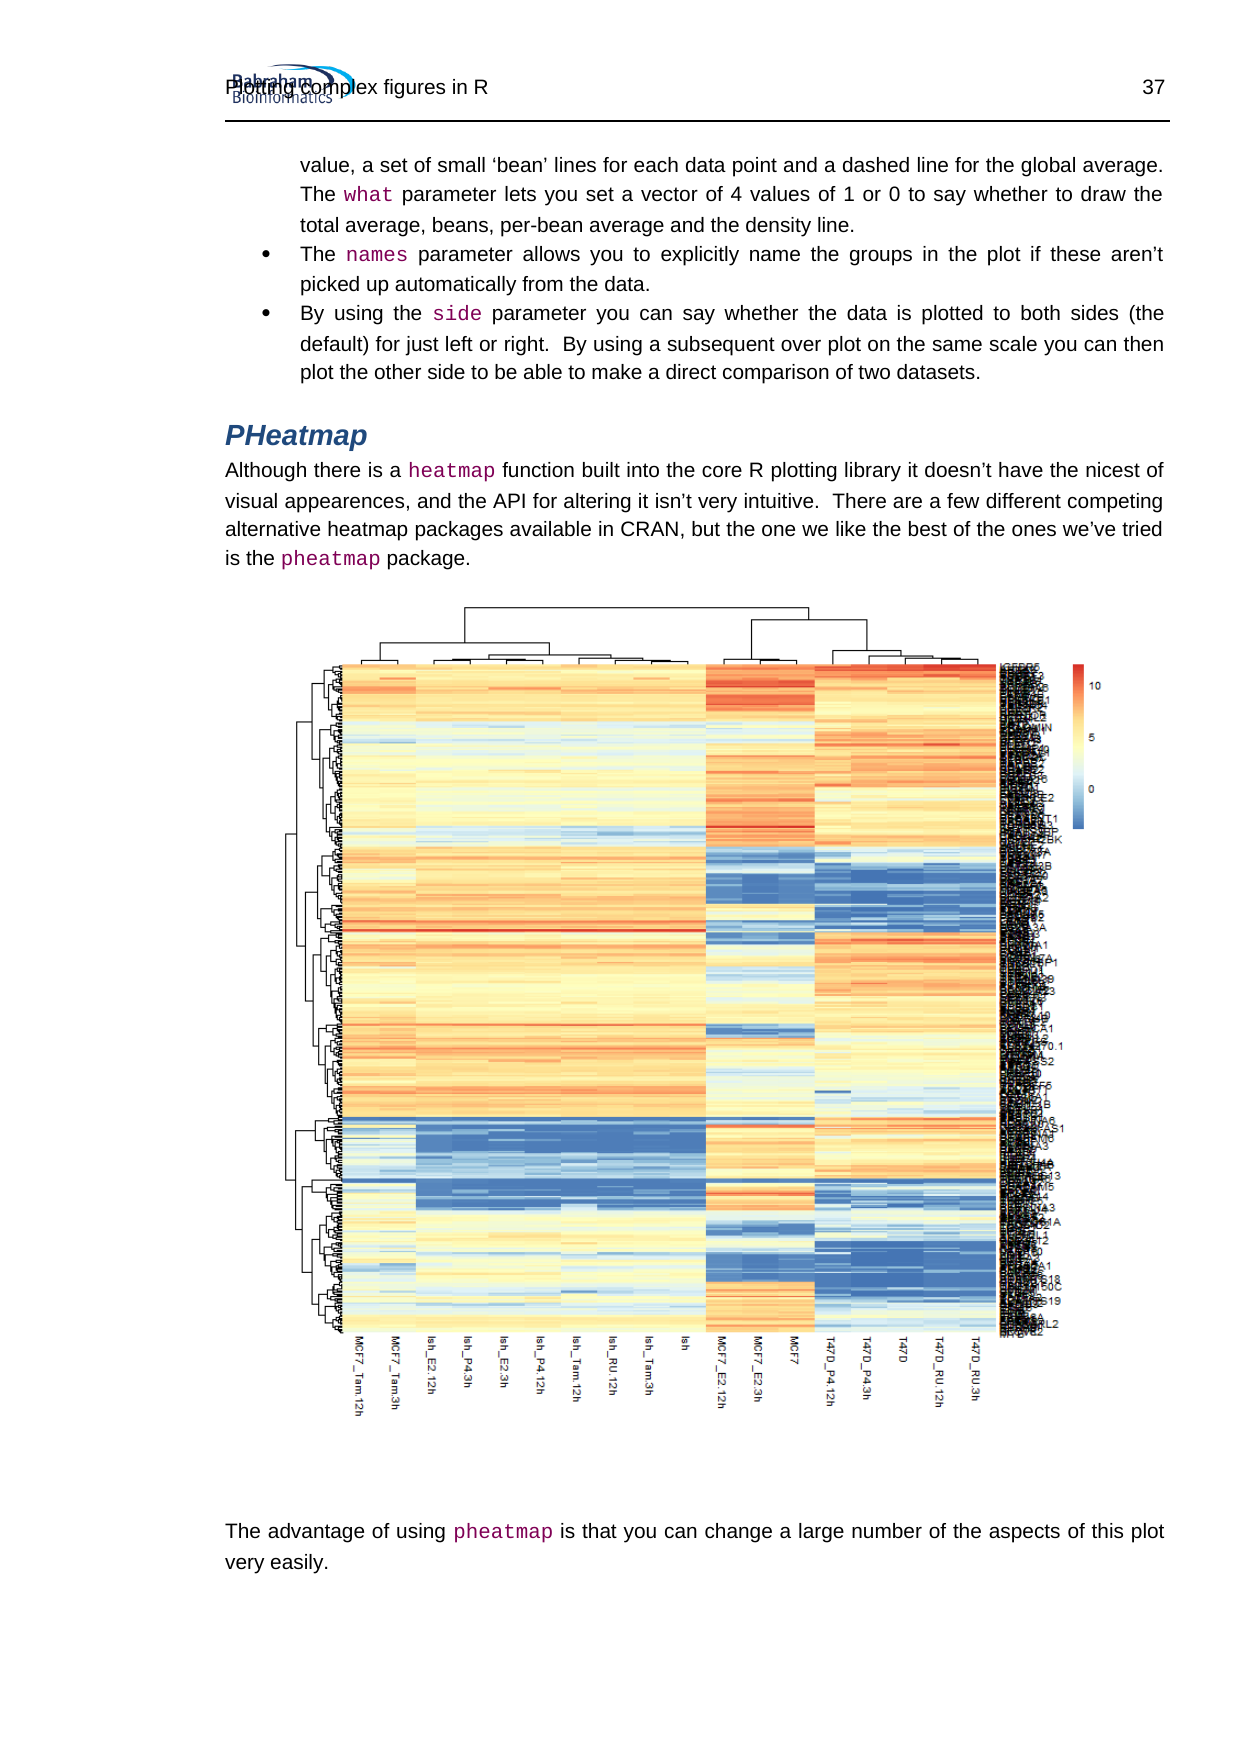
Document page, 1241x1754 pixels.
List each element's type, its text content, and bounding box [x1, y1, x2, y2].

subtitle PHeatmap [225, 418, 1165, 451]
picture [225, 60, 358, 108]
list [262, 153, 1165, 237]
text Although there is a heatmap function built into the core R plotting library it doesn’t have the nicest of visual appearences, and the API for altering it isn’t very intuitive. There are a few different competing alternative heatmap packages available in CRAN, but the one we like the best of the ones we’ve tried is the pheatmap package. [225, 458, 1165, 572]
text The advantage of using pheatmap is that you can change a large number of the aspects of this plot very easily. [225, 1519, 1165, 1574]
list By using the side parameter you can say whether the data is plotted to both sides (the default) for just left or right. By using a subsequent over plot on the same scale you can then plot the other side to be able to make a direct comparison of two datasets. [262, 301, 1165, 384]
picture [283, 605, 1107, 1429]
picture [342, 84, 348, 93]
list The names parameter allows you to explicitly name the groups in the plot if these aren’t picked up automatically from the data. [262, 241, 1165, 296]
